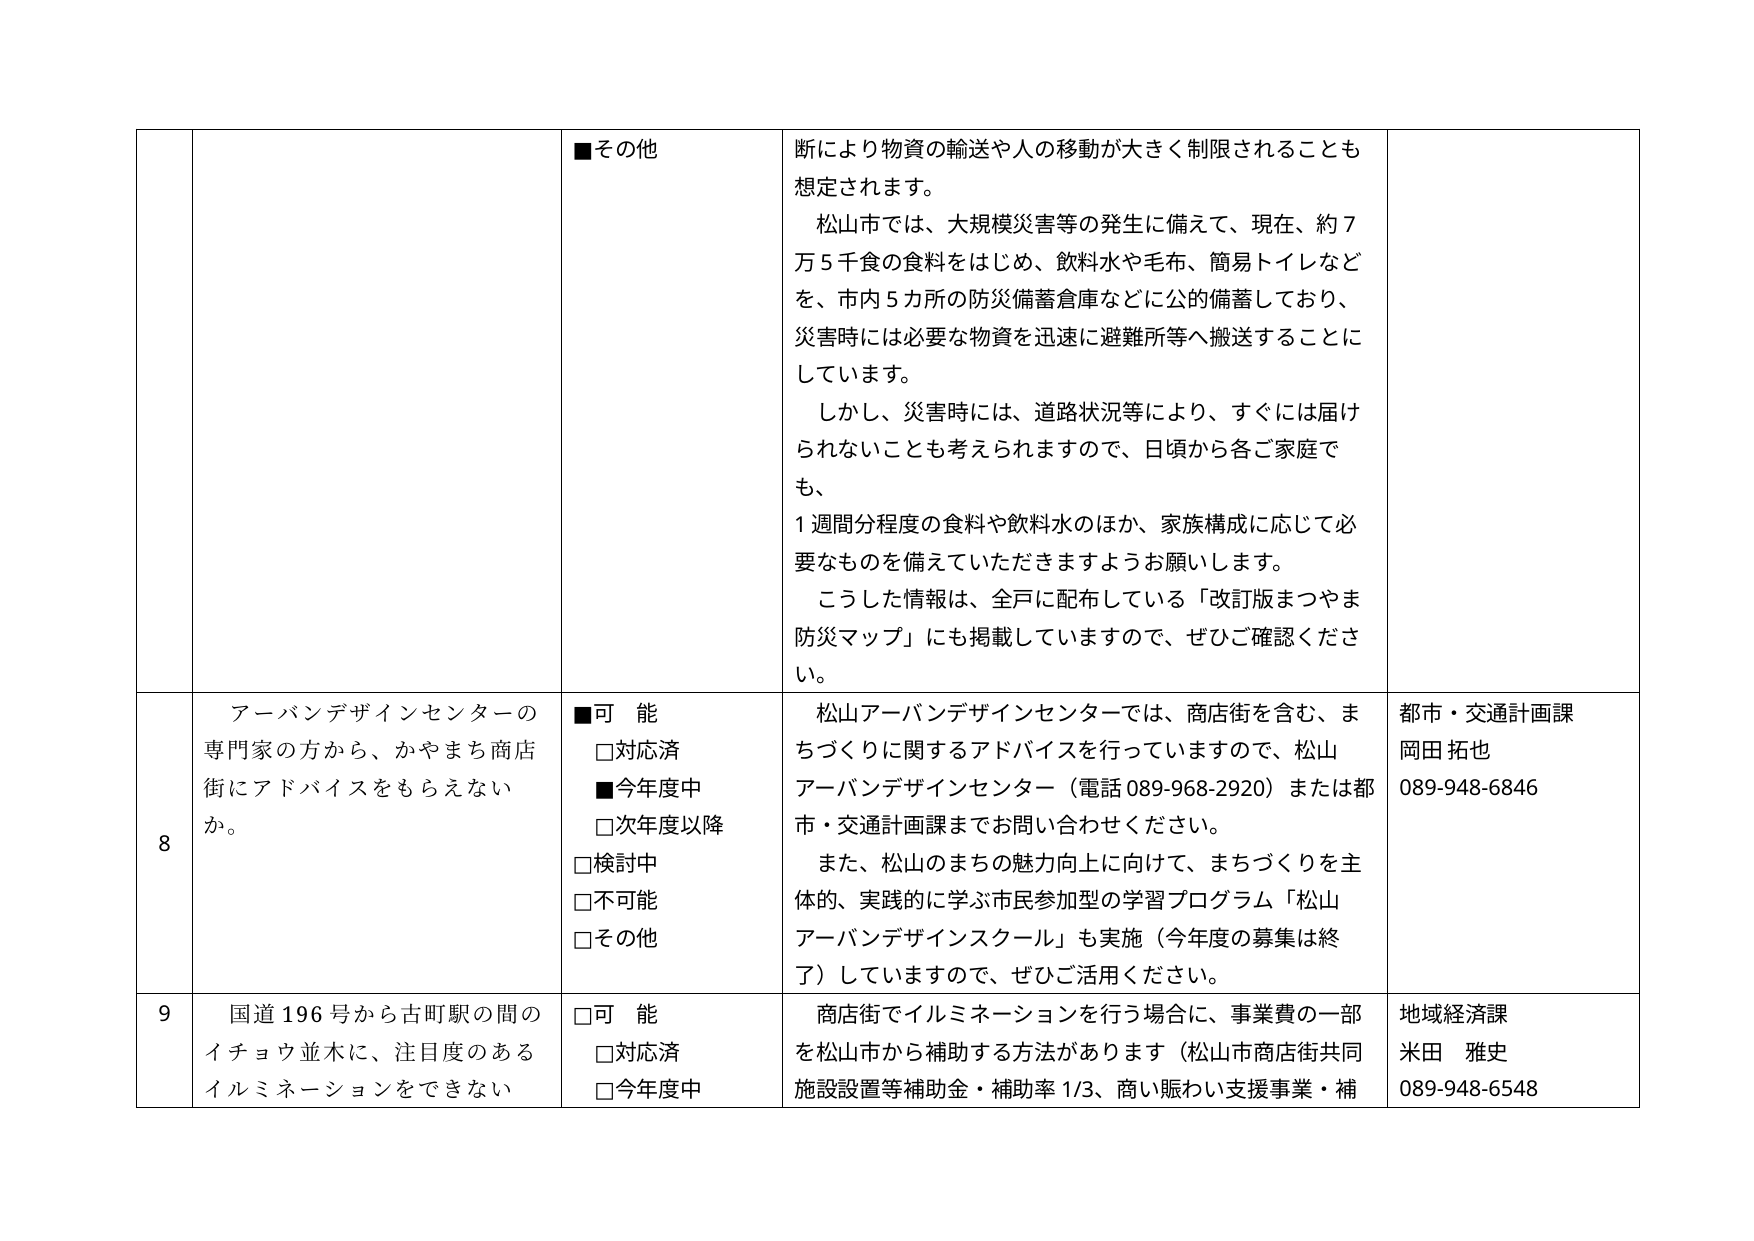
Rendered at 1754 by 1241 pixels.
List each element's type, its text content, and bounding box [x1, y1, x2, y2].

table_cell 9 [137, 994, 192, 1107]
table_cell アーバンデザインセンターの専門家の方から、かやまち商店街にアドバイスをもらえないか。 [193, 693, 561, 993]
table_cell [562, 130, 782, 692]
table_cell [783, 994, 1387, 1107]
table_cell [193, 994, 561, 1107]
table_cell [193, 130, 561, 692]
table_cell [783, 130, 1387, 692]
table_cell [562, 994, 782, 1107]
table_cell 8 [137, 693, 192, 993]
table_cell 7 [137, 130, 192, 692]
table_cell 都市・交通計画課 岡田 拓也 089-948-6846 [1388, 693, 1639, 993]
table_cell ■可 能 □対応済 ■今年度中 □次年度以降 □検討中 □不可能 □その他 [562, 693, 782, 993]
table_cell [1388, 130, 1639, 692]
table_cell 松山アーバンデザインセンターでは、商店街を含む、まちづくりに関するアドバイスを行っていますので、松山アーバンデザインセンター（電話089-968-2920）または都市・交通計画課までお問い合わせください。 また、松山のまちの魅力向上に向けて、まちづくりを主体的、実践的に学ぶ市民参加型の学習プログラム「松山アーバンデザインスクール」も実施（今年度の募集は終了）していますので、ぜひご活用ください。 [783, 693, 1387, 993]
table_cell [1388, 994, 1639, 1107]
